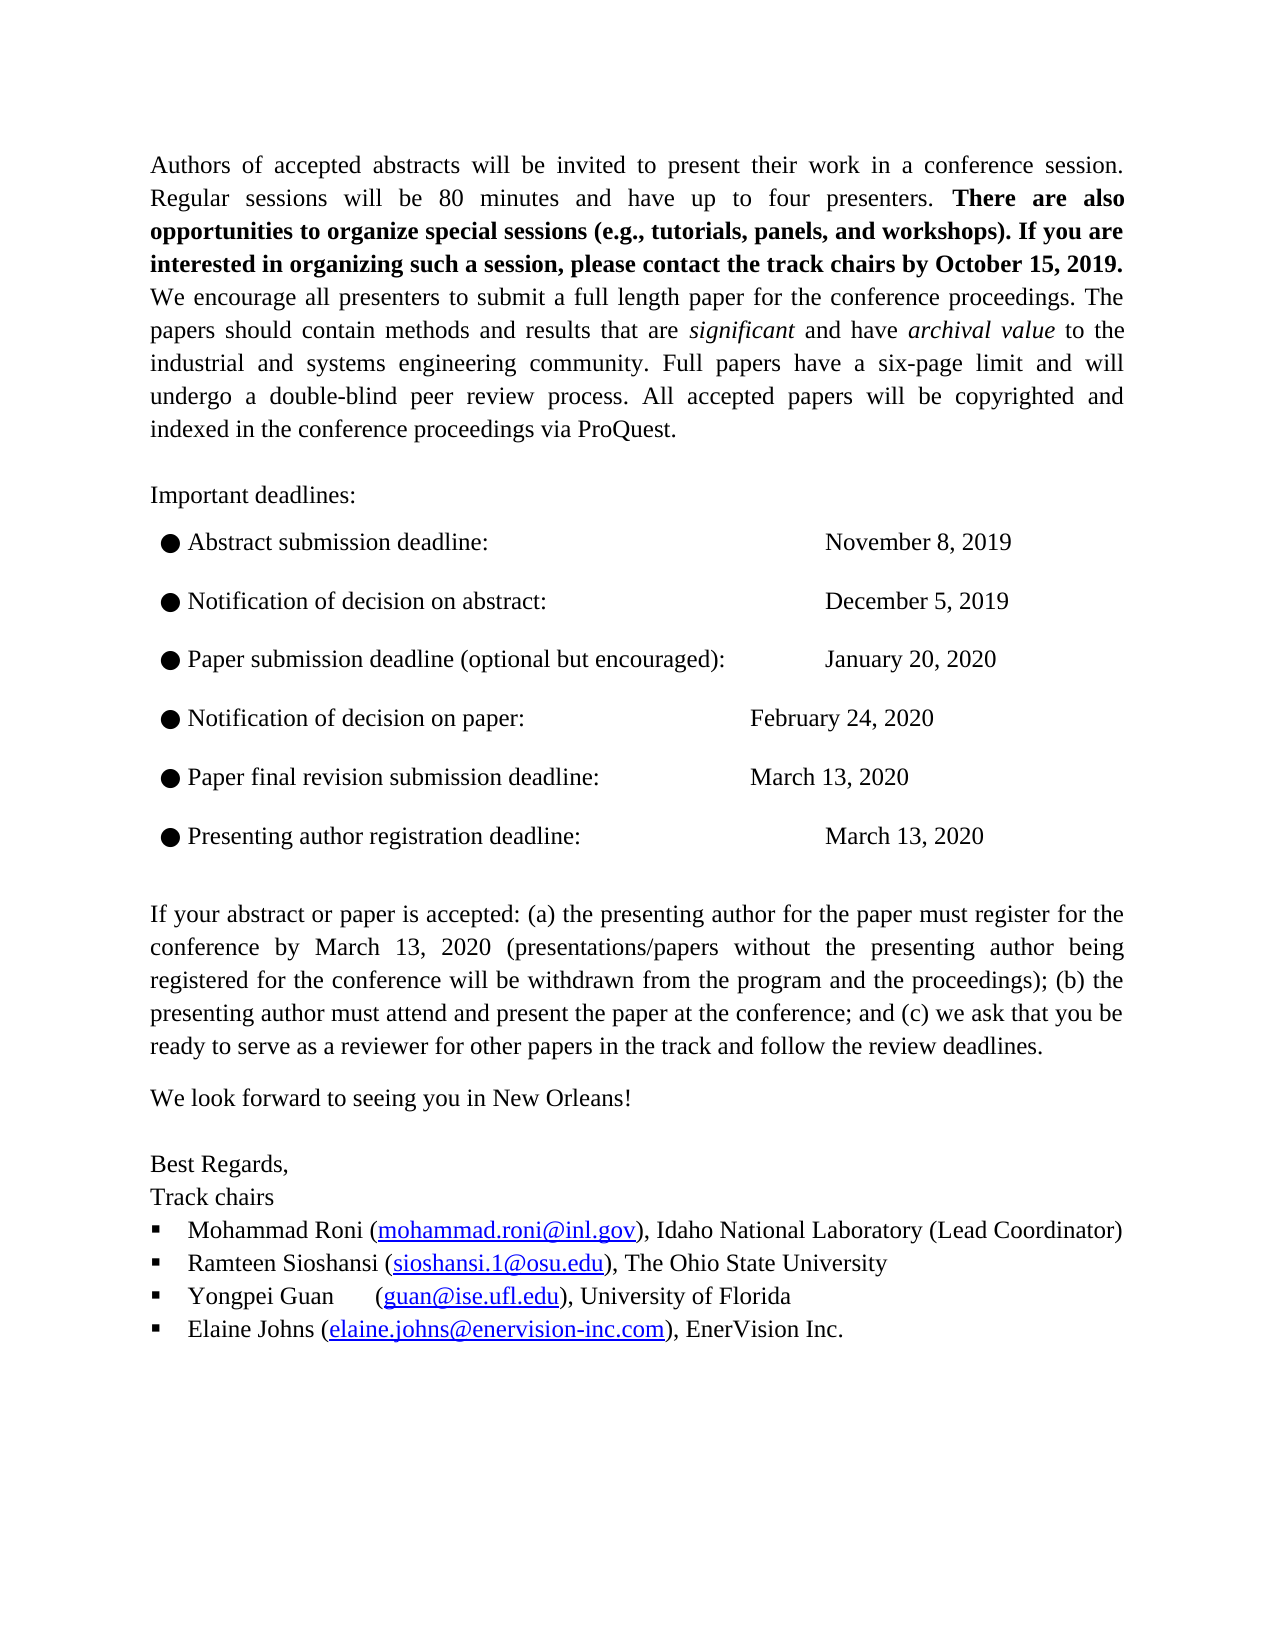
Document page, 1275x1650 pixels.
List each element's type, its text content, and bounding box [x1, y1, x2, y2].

text We look forward to seeing you in New Orleans! [623, 1083, 1125, 1112]
list Mohammad Roni (mohammad.roni@inl.gov), Idaho National Laboratory (Lead Coordinator) [150, 1215, 1228, 1244]
list Presenting author registration deadline: March 13, 2020 [159, 807, 1125, 859]
list Notification of decision on abstract: December 5, 2019 [159, 572, 1125, 623]
text Best Regards, [150, 1149, 1125, 1178]
text Authors of accepted abstracts will be invited to present their work in a conference session. Regular sessions will be 80 minutes and have up to four presenters. There are also opportunities to organize special sessions (e.g., tutorials, panels, and workshops). If you are interested in organizing such a session, please contact the track chairs by October 15, 2019. We encourage all presenters to submit a full length paper for the conference proceedings. The papers should contain methods and results that are significant and have archival value to the industrial and systems engineering community. Full papers have a six-page limit and will undergo a double-blind peer review process. All accepted papers will be copyrighted and indexed in the conference proceedings via ProQuest. [150, 150, 1125, 443]
list Abstract submission deadline: November 8, 2019 [159, 513, 1125, 564]
list Yongpei Guan (guan@ise.ufl.edu), University of Florida [150, 1281, 1228, 1310]
list Ramteen Sioshansi (sioshansi.1@osu.edu), The Ohio State University [150, 1248, 1228, 1277]
list Paper submission deadline (optional but encouraged): January 20, 2020 [159, 631, 1125, 682]
text If your abstract or paper is accepted: (a) the presenting author for the paper must register for the conference by March 13, 2020 (presentations/papers without the presenting author being registered for the conference will be withdrawn from the program and the proceedings); (b) the presenting author must attend and present the paper at the conference; and (c) we ask that you be ready to serve as a reviewer for other papers in the track and follow the review deadlines. [150, 899, 1125, 1060]
list Elaine Johns (elaine.johns@enervision-inc.com), EnerVision Inc. [150, 1314, 1228, 1343]
text Important deadlines: [150, 480, 1125, 509]
list Notification of decision on paper: February 24, 2020 [159, 690, 1125, 741]
text Track chairs [150, 1182, 1228, 1211]
list Paper final revision submission deadline: March 13, 2020 [159, 749, 1125, 800]
text We look forward to seeing you in New Orleans! [150, 1083, 492, 1112]
